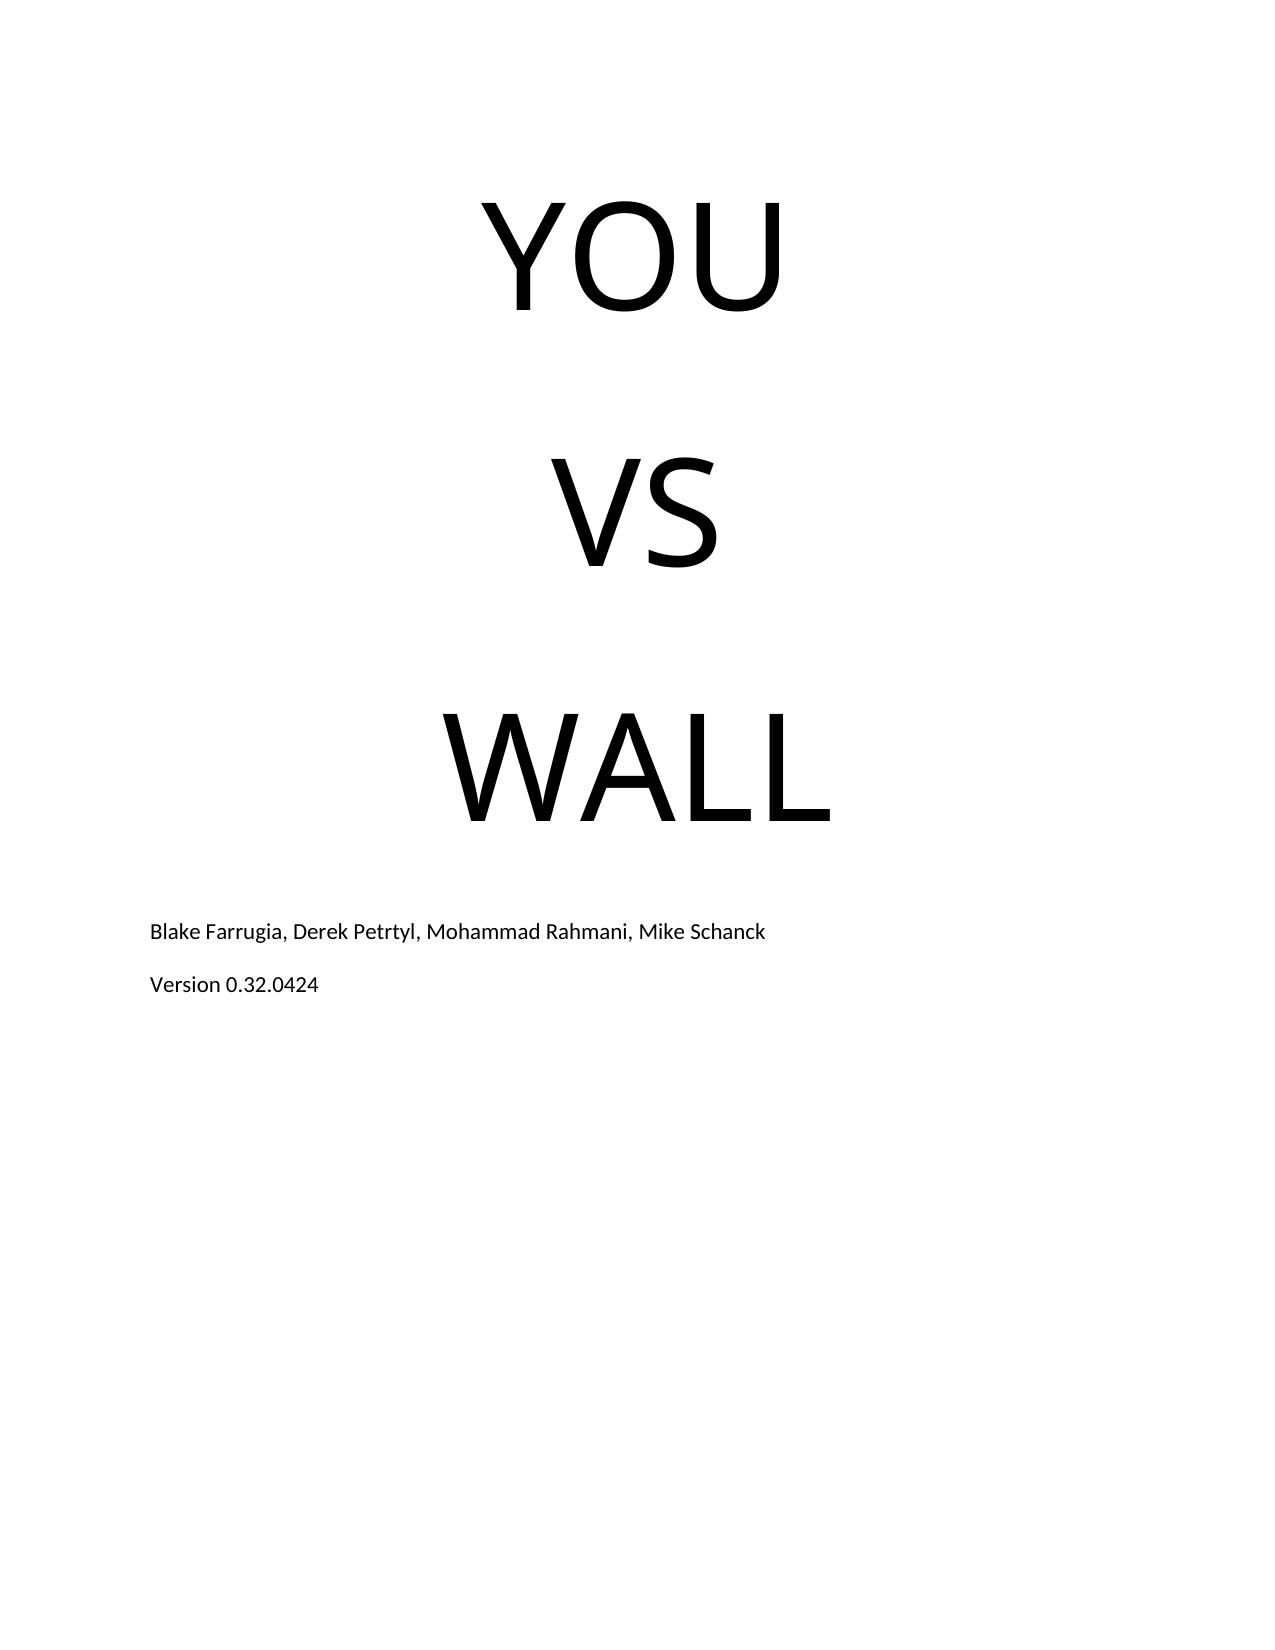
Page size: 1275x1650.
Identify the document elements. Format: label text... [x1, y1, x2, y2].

text VS [150, 406, 1125, 610]
text Blake Farrugia, Derek Petrtyl, Mohammad Rahmani, Mike Schanck [150, 917, 1125, 945]
text WALL [150, 661, 1125, 866]
text YOU [150, 150, 1125, 354]
text Version 0.32.0424Table of Contents [150, 970, 1125, 998]
